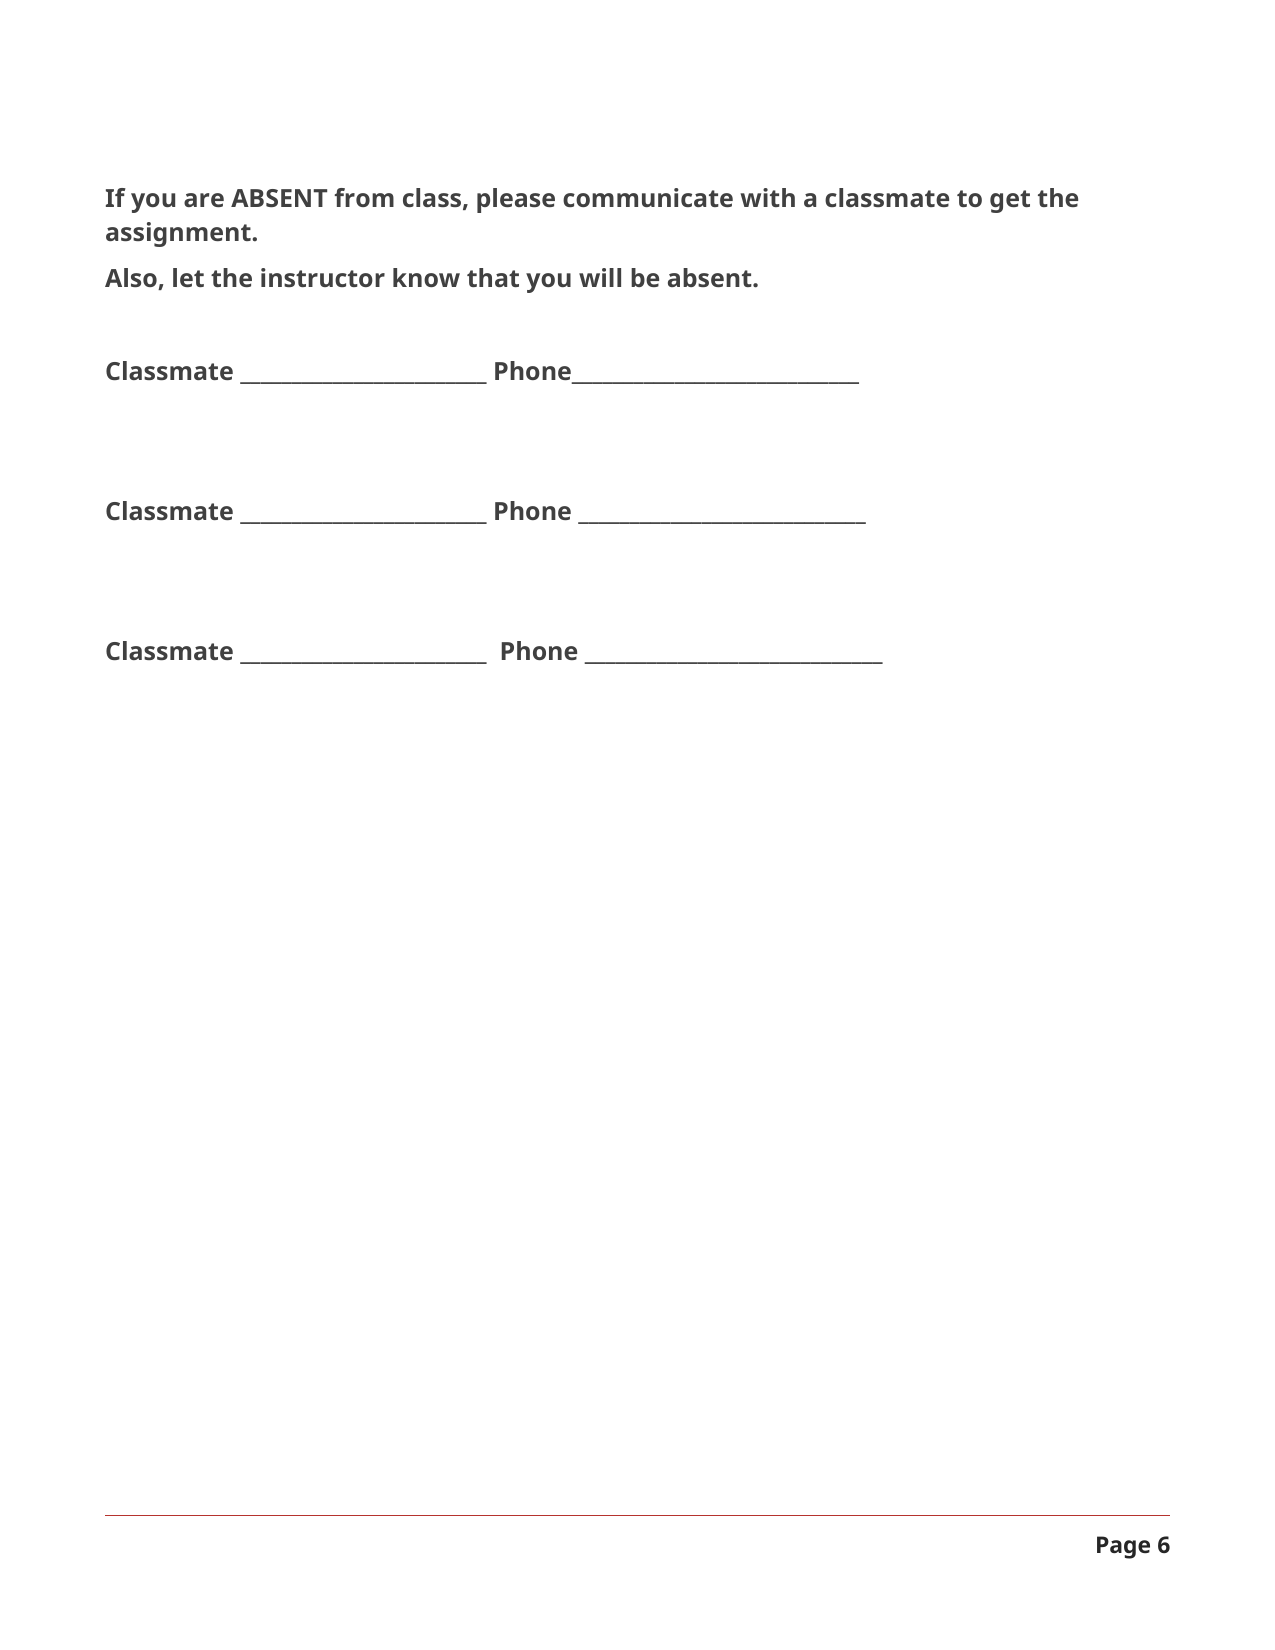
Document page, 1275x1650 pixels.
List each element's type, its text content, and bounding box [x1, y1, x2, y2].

text Also, let the instructor know that you will be absent. [105, 261, 1170, 295]
text Classmate ________________________ Phone____________________________ [105, 354, 1170, 388]
text If you are ABSENT from class, please communicate with a classmate to get the assignment. [105, 180, 1170, 248]
text Classmate ________________________ Phone ____________________________ [105, 494, 1170, 528]
text Classmate ________________________ Phone _____________________________ [105, 633, 1170, 667]
